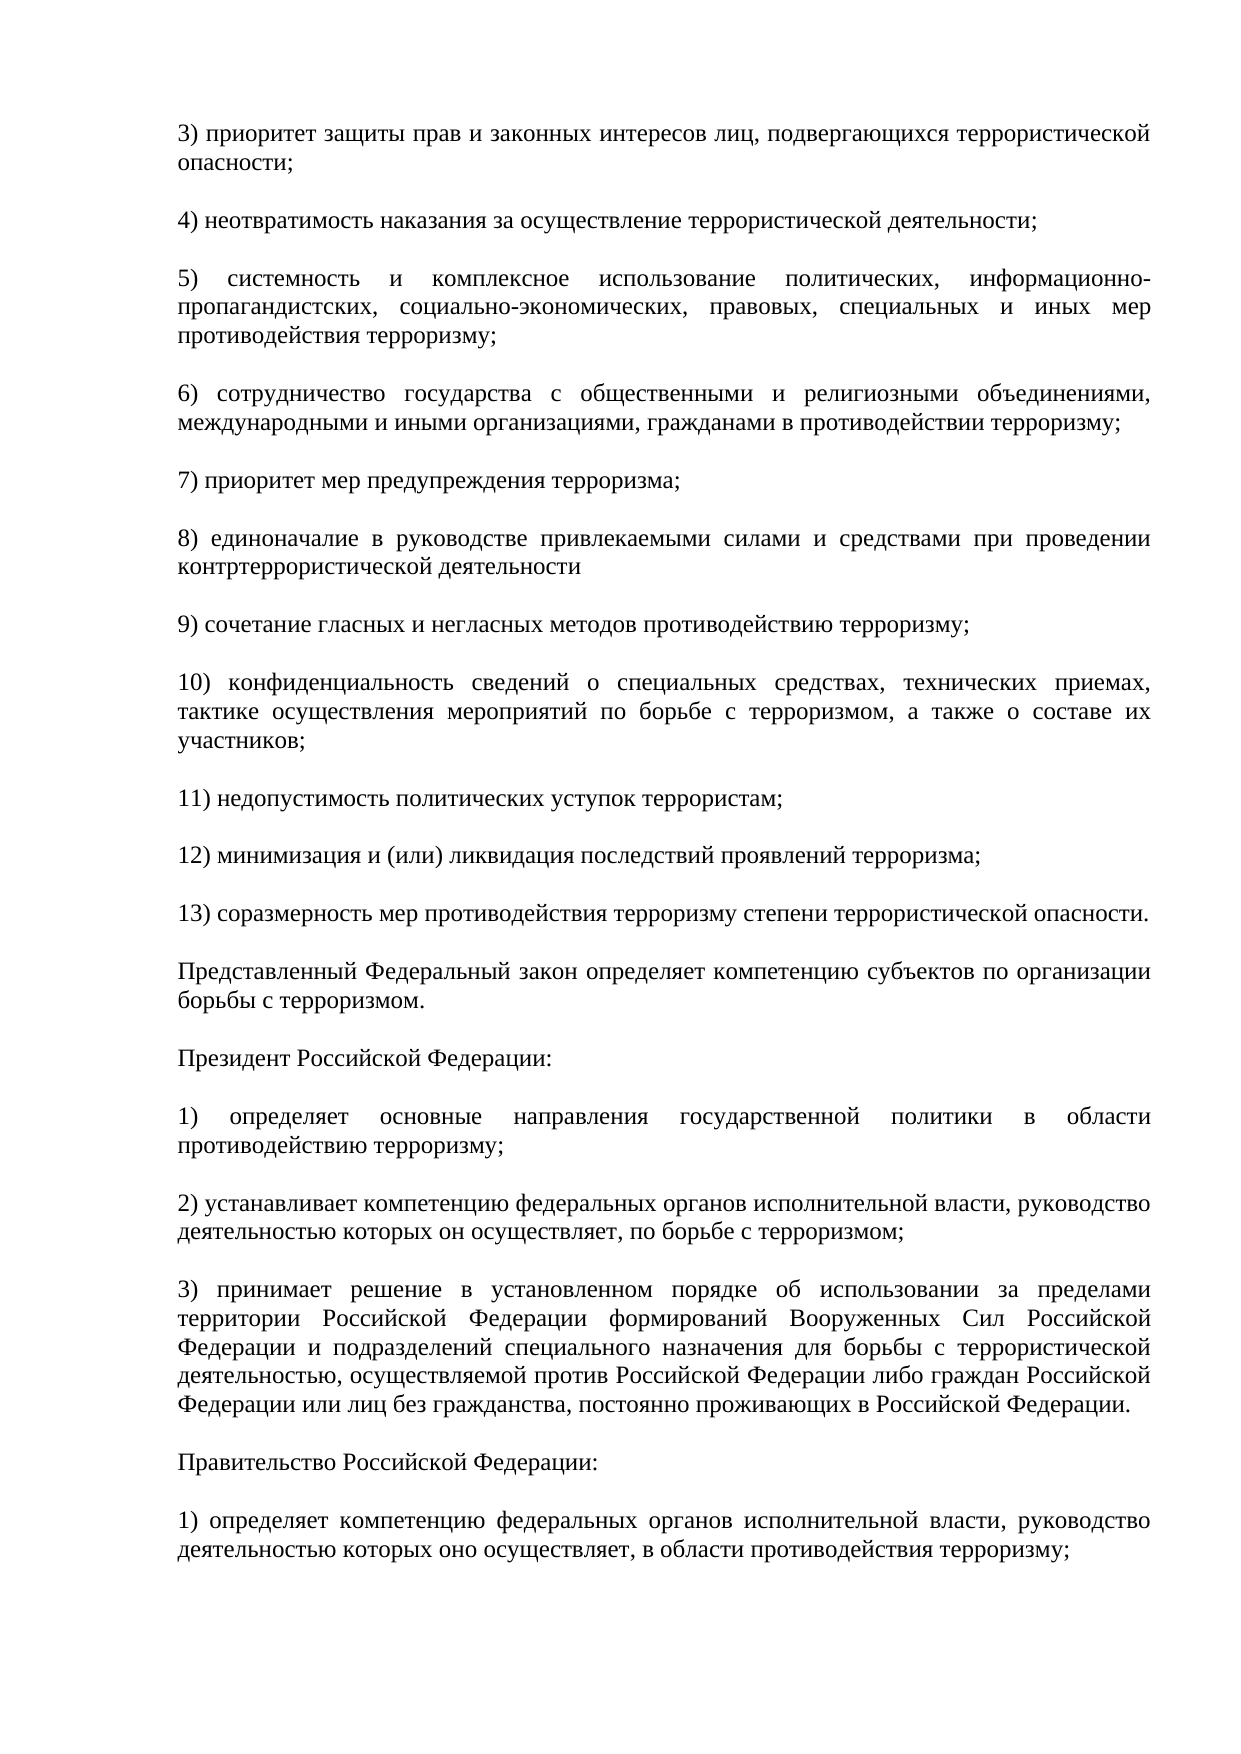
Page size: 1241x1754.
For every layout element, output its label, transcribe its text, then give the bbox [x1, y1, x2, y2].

text 8) единоначалие в руководстве привлекаемыми силами и средствами при проведении контртеррористической деятельности [177, 523, 1152, 580]
text 5) системность и комплексное использование политических, информационно-пропагандистских, социально-экономических, правовых, специальных и иных мер противодействия терроризму; [177, 263, 1152, 349]
text 10) конфиденциальность сведений о специальных средствах, технических приемах, тактике осуществления мероприятий по борьбе с терроризмом, а также о составе их участников; [177, 667, 1152, 753]
text 2) устанавливает компетенцию федеральных органов исполнительной власти, руководство деятельностью которых он осуществляет, по борьбе с терроризмом; [177, 1188, 1152, 1245]
text 3) приоритет защиты прав и законных интересов лиц, подвергающихся террористической опасности; [177, 118, 1152, 176]
text 4) неотвратимость наказания за осуществление террористической деятельности; [177, 205, 1152, 233]
text 7) приоритет мер предупреждения терроризма; [177, 465, 1152, 493]
text 13) соразмерность мер противодействия терроризму степени террористической опасности. [177, 898, 1152, 927]
text Правительство Российской Федерации: [177, 1447, 1152, 1476]
text 3) принимает решение в установленном порядке об использовании за пределами территории Российской Федерации формирований Вооруженных Сил Российской Федерации и подразделений специального назначения для борьбы с террористической деятельностью, осуществляемой против Российской Федерации либо граждан Российской Федерации или лиц без гражданства, постоянно проживающих в Российской Федерации. [177, 1274, 1152, 1418]
text Президент Российской Федерации: [177, 1043, 1152, 1072]
text 9) сочетание гласных и негласных методов противодействию терроризму; [177, 609, 1152, 638]
text Представленный Федеральный закон определяет компетенцию субъектов по организации борьбы с терроризмом. [177, 956, 1152, 1014]
text 1) определяет компетенцию федеральных органов исполнительной власти, руководство деятельностью которых оно осуществляет, в области противодействия терроризму; [177, 1505, 1152, 1563]
text 6) сотрудничество государства с общественными и религиозными объединениями, международными и иными организациями, гражданами в противодействии терроризму; [177, 378, 1152, 436]
text 1) определяет основные направления государственной политики в области противодействию терроризму; [177, 1101, 1152, 1158]
text 11) недопустимость политических уступок террористам; [177, 783, 1152, 811]
text 12) минимизация и (или) ликвидация последствий проявлений терроризма; [177, 841, 1152, 869]
